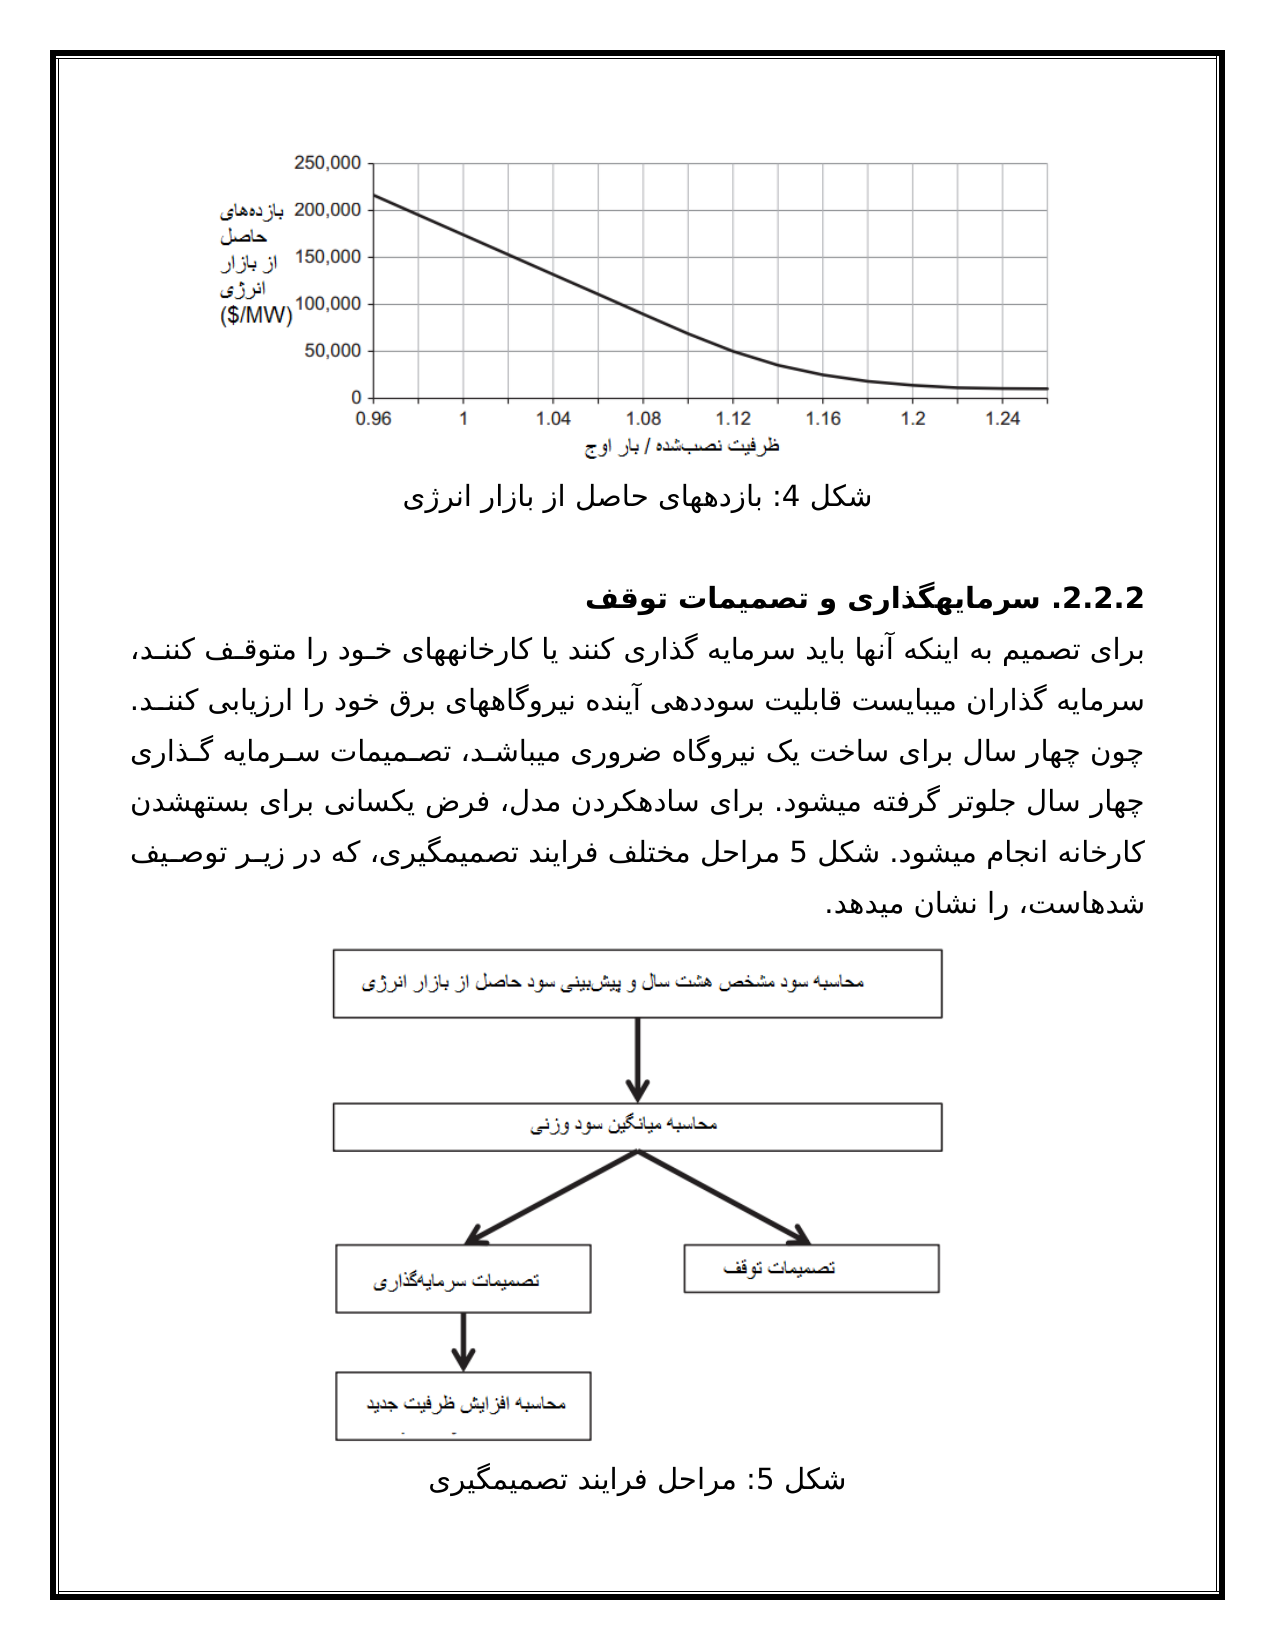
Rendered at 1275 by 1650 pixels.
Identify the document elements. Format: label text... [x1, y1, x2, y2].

text 2.2.2. سرمایهگذاری و تصمیمات توقف [130, 581, 1145, 615]
text شکل 4: بازدههای حاصل از بازار انرژی [130, 480, 1145, 514]
picture [318, 937, 957, 1449]
picture [206, 130, 1069, 466]
text برای تصمیم به اینکه آنها باید سرمایه گذاری کنند یا کارخانههای خود را متوقف کنند، سرمایه گذاران میبایست قابلیت سوددهی آینده نیروگاههای برق خود را ارزیابی کنند. چون چهار سال برای ساخت یک نیروگاه ضروری میباشد، تصمیمات سرمایه گذاری چهار سال جلوتر گرفته میشود. برای سادهکردن مدل، فرض یکسانی برای بستهشدن کارخانه انجام میشود. شکل 5 مراحل مختلف فرایند تصمیمگیری، که در زیر توصیف شدهاست، را نشان میدهد. [130, 632, 1145, 921]
text شکل 5: مراحل فرایند تصمیمگیری [130, 1462, 1145, 1496]
